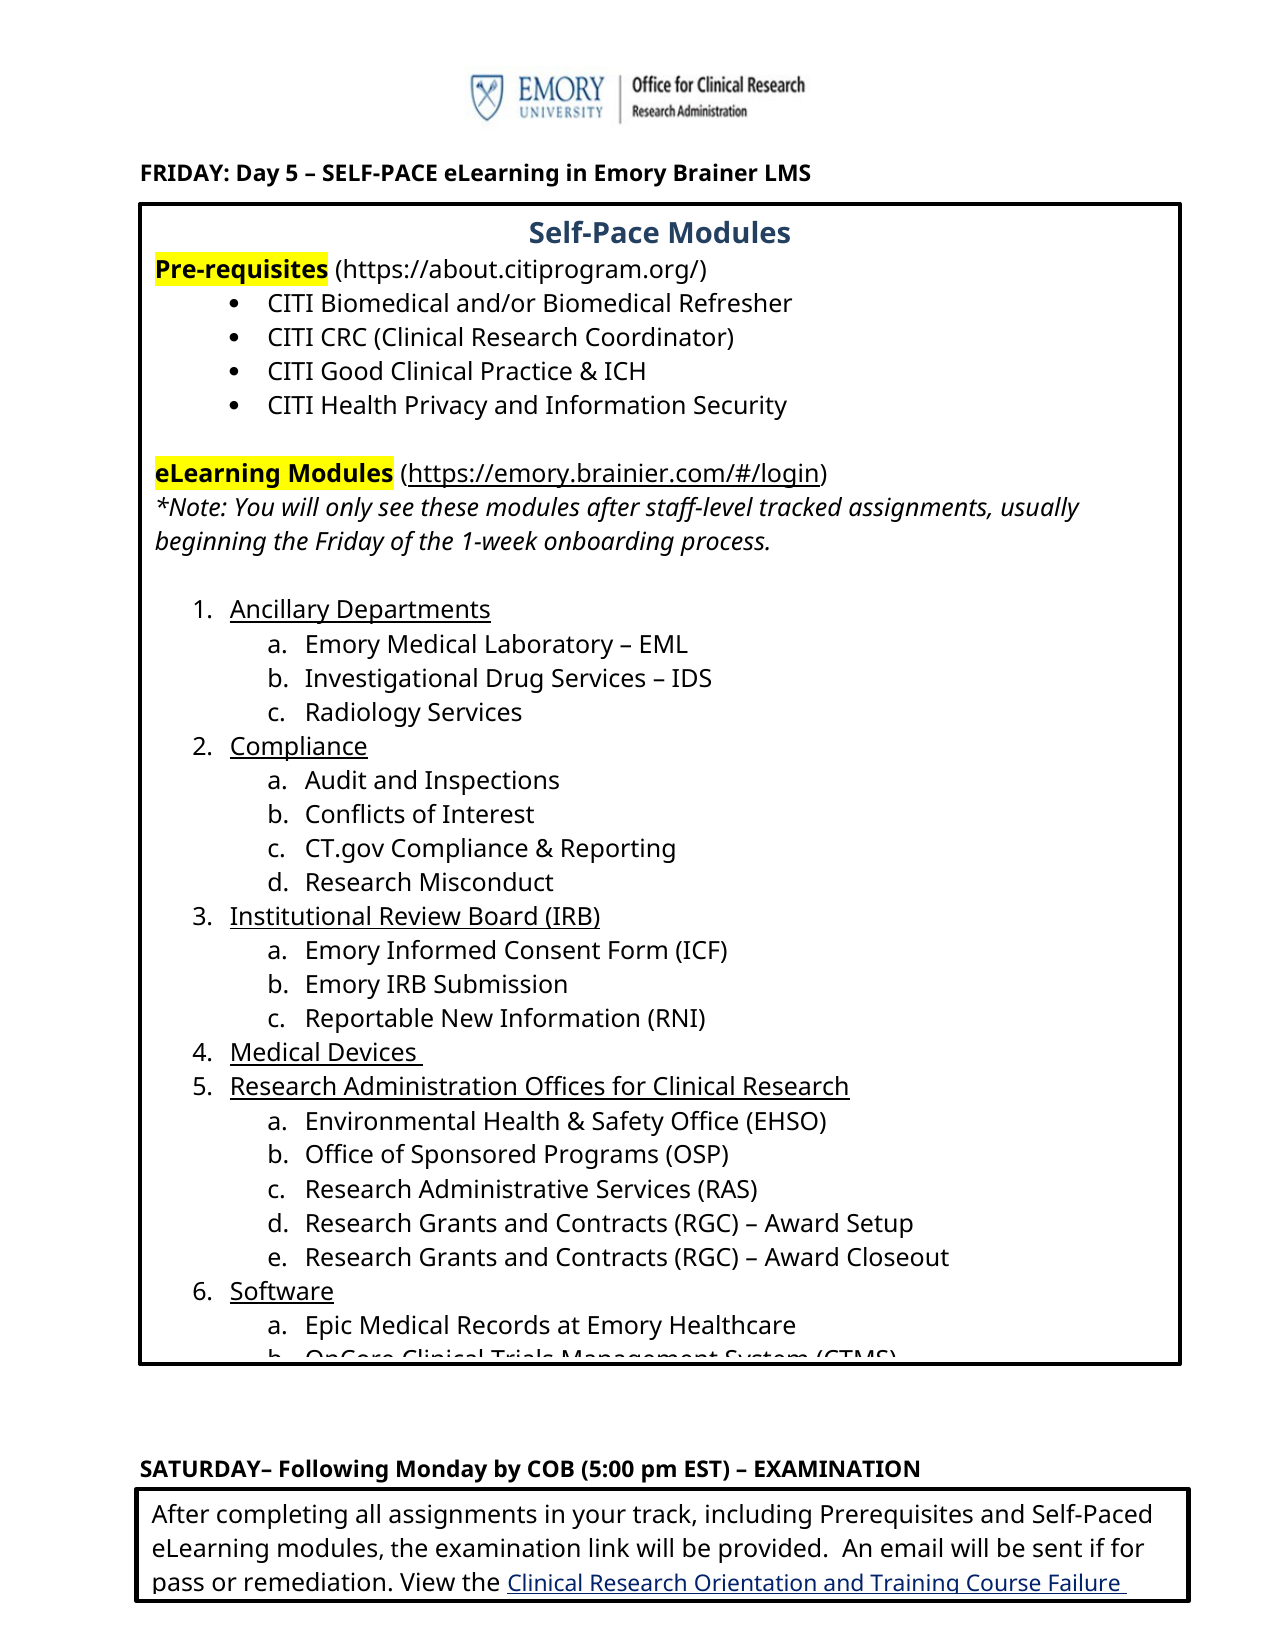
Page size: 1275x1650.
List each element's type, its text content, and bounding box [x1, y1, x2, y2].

text SATURDAY– Following Monday by COB (5:00 pm EST) – EXAMINATION [139, 1453, 1135, 1484]
list FRIDAY: Day 5 – SELF-PACE eLearning in Emory Brainer LMS [139, 157, 1135, 202]
picture [464, 66, 811, 130]
